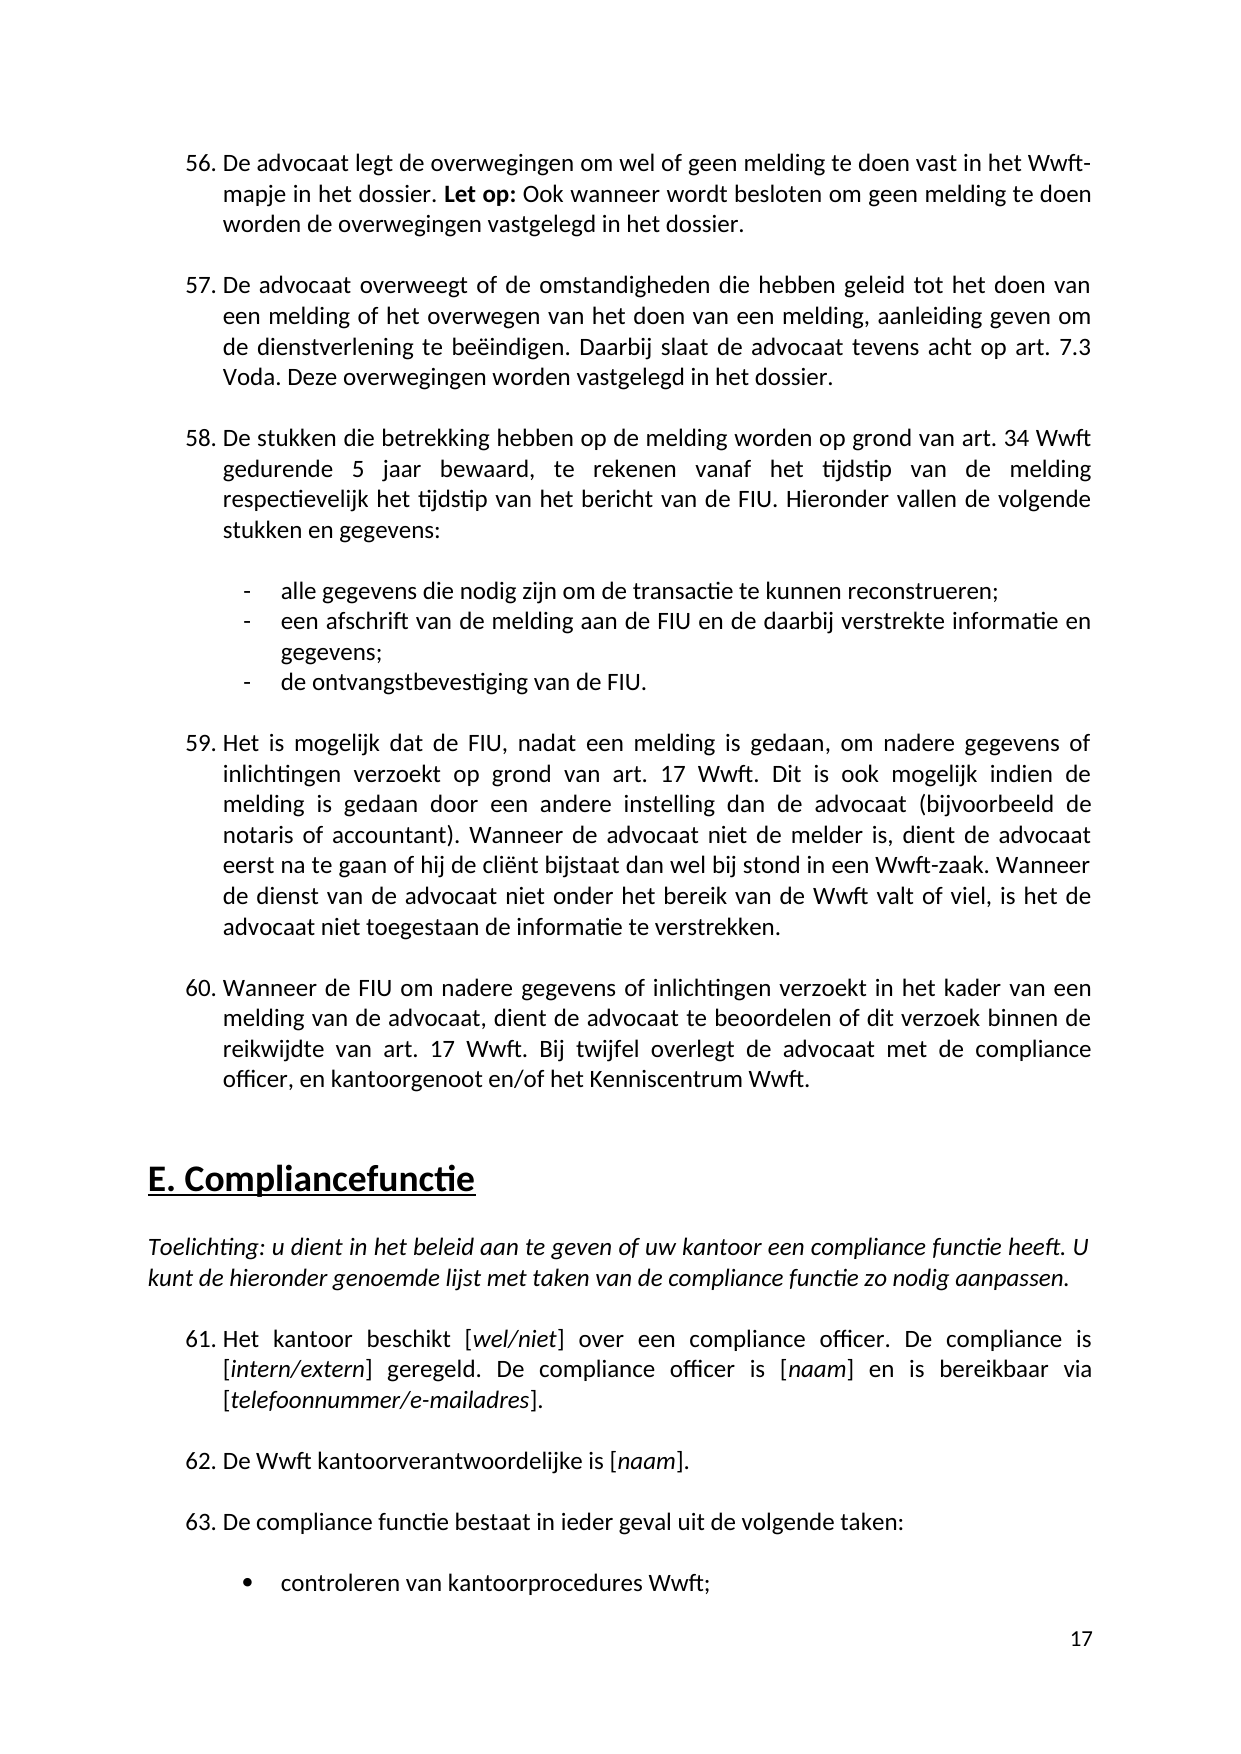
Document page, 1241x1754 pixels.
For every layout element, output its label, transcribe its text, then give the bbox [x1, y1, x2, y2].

list De Wwft kantoorverantwoordelijke is [naam]. [185, 1445, 1093, 1475]
list Het kantoor beschikt [wel/niet] over een compliance officer. De compliance is [intern/extern] geregeld. De compliance officer is [naam] en is bereikbaar via [telefoonnummer/e-mailadres]. [185, 1323, 1093, 1414]
list een afschrift van de melding aan de FIU en de daarbij verstrekte informatie en gegevens; [243, 605, 1093, 666]
list De advocaat legt de overwegingen om wel of geen melding te doen vast in het Wwft-mapje in het dossier. Let op: Ook wanneer wordt besloten om geen melding te doen worden de overwegingen vastgelegd in het dossier. [185, 148, 1093, 239]
list De stukken die betrekking hebben op de melding worden op grond van art. 34 Wwft gedurende 5 jaar bewaard, te rekenen vanaf het tijdstip van de melding respectievelijk het tijdstip van het bericht van de FIU. Hieronder vallen de volgende stukken en gegevens: [185, 422, 1093, 544]
list controleren van kantoorprocedures Wwft; [243, 1567, 1093, 1597]
text E. Compliancefunctie [148, 1155, 1093, 1201]
list Het is mogelijk dat de FIU, nadat een melding is gedaan, om nadere gegevens of inlichtingen verzoekt op grond van art. 17 Wwft. Dit is ook mogelijk indien de melding is gedaan door een andere instelling dan de advocaat (bijvoorbeeld de notaris of accountant). Wanneer de advocaat niet de melder is, dient de advocaat eerst na te gaan of hij de cliënt bijstaat dan wel bij stond in een Wwft-zaak. Wanneer de dienst van de advocaat niet onder het bereik van de Wwft valt of viel, is het de advocaat niet toegestaan de informatie te verstrekken. [185, 727, 1093, 941]
list de ontvangstbevestiging van de FIU. [243, 666, 1093, 697]
list De compliance functie bestaat in ieder geval uit de volgende taken: [185, 1506, 1093, 1536]
list Wanneer de FIU om nadere gegevens of inlichtingen verzoekt in het kader van een melding van de advocaat, dient de advocaat te beoordelen of dit verzoek binnen de reikwijdte van art. 17 Wwft. Bij twijfel overlegt de advocaat met de compliance officer, en kantoorgenoot en/of het Kenniscentrum Wwft. [185, 972, 1093, 1094]
list alle gegevens die nodig zijn om de transactie te kunnen reconstrueren; [243, 575, 1093, 605]
text Toelichting: u dient in het beleid aan te geven of uw kantoor een compliance functie heeft. U kunt de hieronder genoemde lijst met taken van de compliance functie zo nodig aanpassen. [148, 1231, 1093, 1292]
list De advocaat overweegt of de omstandigheden die hebben geleid tot het doen van een melding of het overwegen van het doen van een melding, aanleiding geven om de dienstverlening te beëindigen. Daarbij slaat de advocaat tevens acht op art. 7.3 Voda. Deze overwegingen worden vastgelegd in het dossier. [185, 270, 1093, 392]
